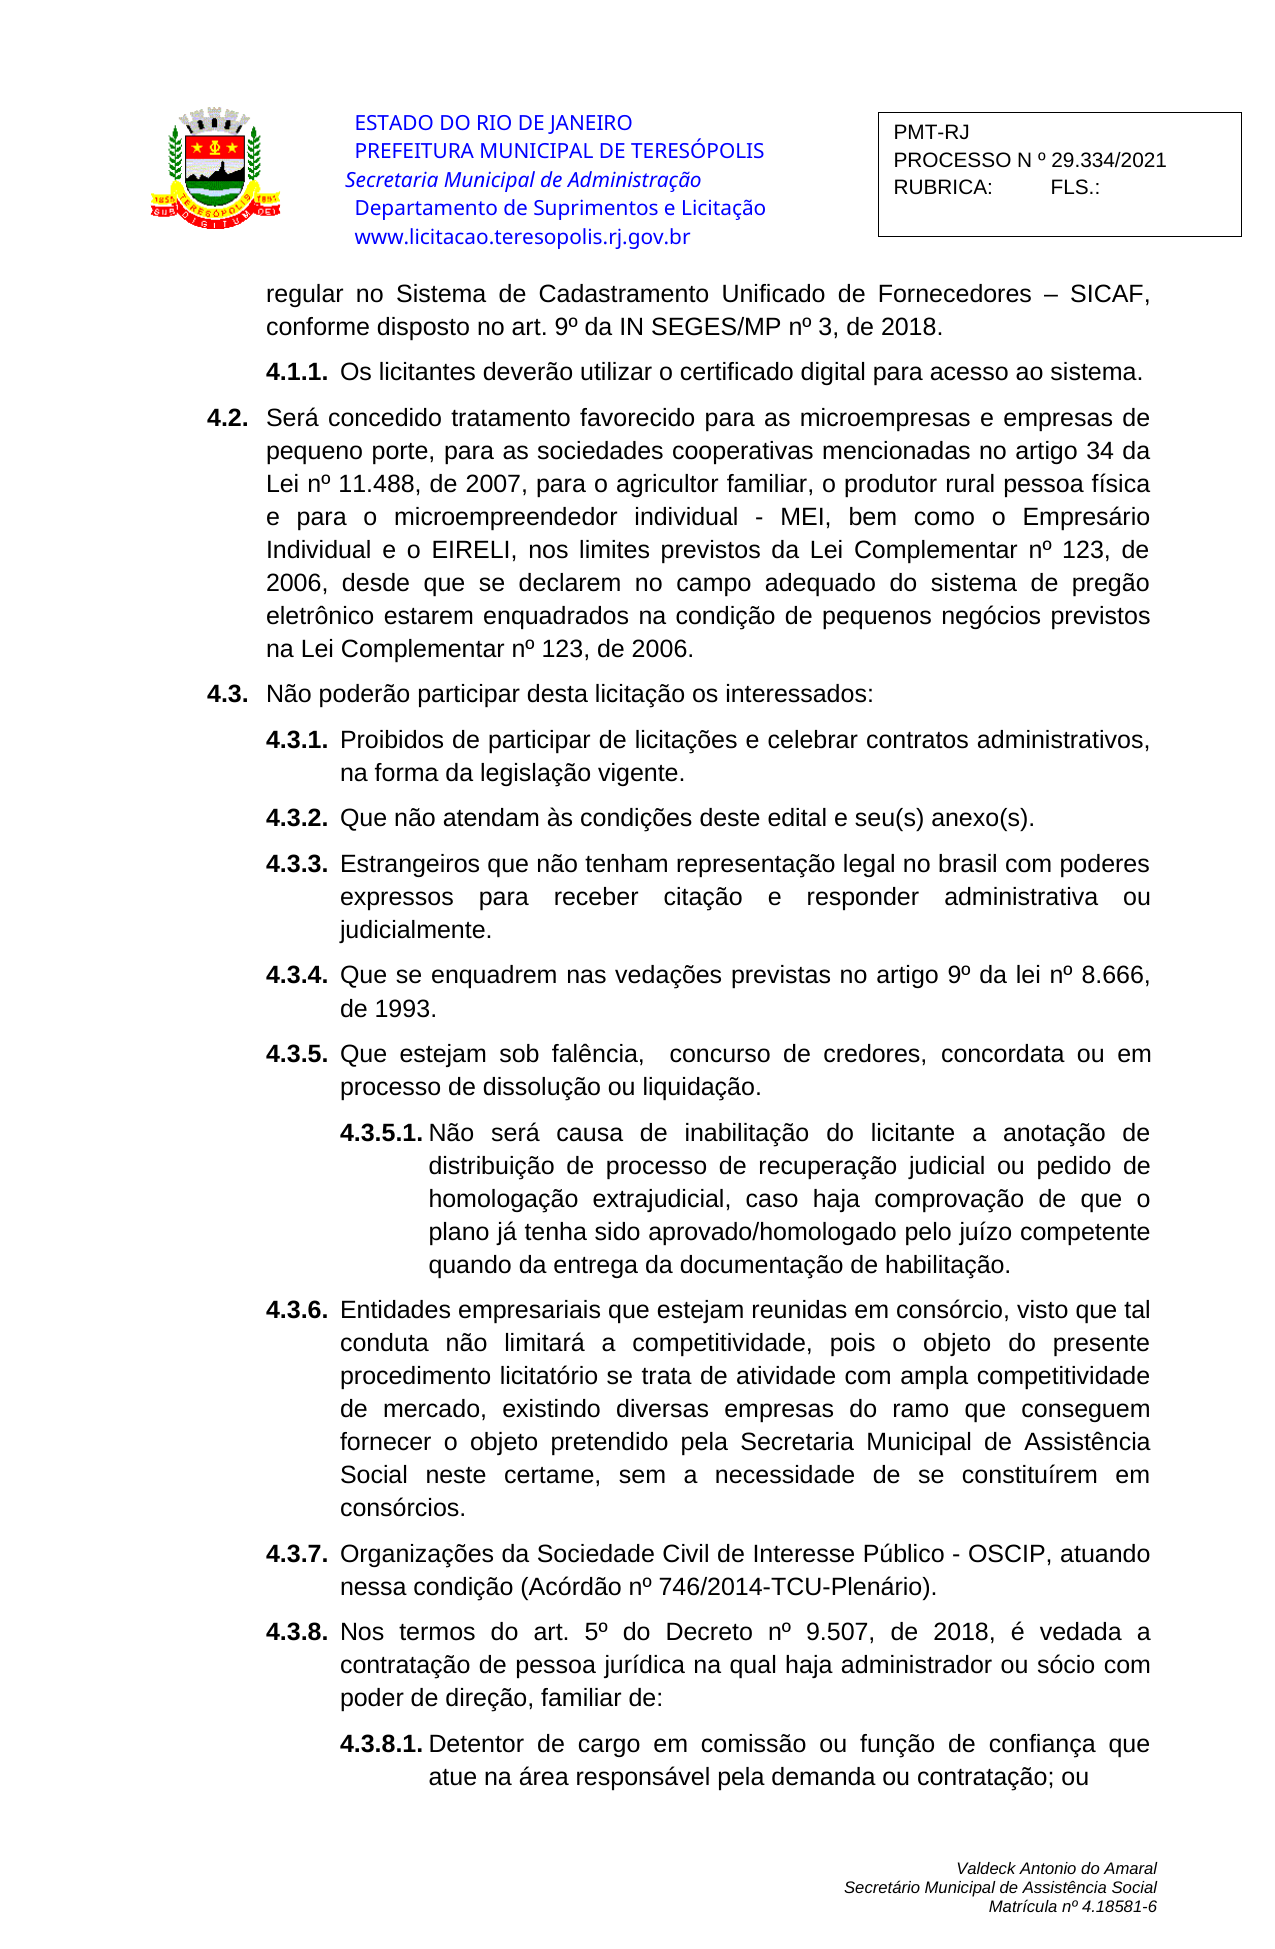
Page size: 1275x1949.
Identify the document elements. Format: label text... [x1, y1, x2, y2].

list Entidades empresariais que estejam reunidas em consórcio, visto que tal conduta não limitará a competitividade, pois o objeto do presente procedimento licitatório se trata de atividade com ampla competitividade de mercado, existindo diversas empresas do ramo que conseguem fornecer o objeto pretendido pela Secretaria Municipal de Assistência Social neste certame, sem a necessidade de se constituírem em consórcios. [266, 1295, 1152, 1522]
list Não poderão participar desta licitação os interessados: [207, 679, 1152, 708]
list Organizações da Sociedade Civil de Interesse Público - OSCIP, atuando nessa condição (Acórdão nº 746/2014-TCU-Plenário). [266, 1539, 1152, 1601]
list Que se enquadrem nas vedações previstas no artigo 9º da lei nº 8.666, de 1993. [266, 961, 1152, 1022]
list Será concedido tratamento favorecido para as microempresas e empresas de pequeno porte, para as sociedades cooperativas mencionadas no artigo 34 da Lei nº 11.488, de 2007, para o agricultor familiar, o produtor rural pessoa física e para o microempreendedor individual - MEI, bem como o Empresário Individual e o EIRELI, nos limites previstos da Lei Complementar nº 123, de 2006, desde que se declarem no campo adequado do sistema de pregão eletrônico estarem enquadrados na condição de pequenos negócios previstos na Lei Complementar nº 123, de 2006. [207, 403, 1152, 663]
list Detentor de cargo em comissão ou função de confiança que atue na área responsável pela demanda ou contratação; ou [340, 1729, 1152, 1791]
list Estrangeiros que não tenham representação legal no brasil com poderes expressos para receber citação e responder administrativa ou judicialmente. [266, 849, 1152, 944]
list Que estejam sob falência, concurso de credores, concordata ou em processo de dissolução ou liquidação. [266, 1039, 1152, 1101]
list Os licitantes deverão utilizar o certificado digital para acesso ao sistema. [266, 357, 1152, 386]
list Nos termos do art. 5º do Decreto nº 9.507, de 2018, é vedada a contratação de pessoa jurídica na qual haja administrador ou sócio com poder de direção, familiar de: [266, 1617, 1152, 1712]
list Que não atendam às condições deste edital e seu(s) anexo(s). [266, 803, 1152, 832]
list Proibidos de participar de licitações e celebrar contratos administrativos, na forma da legislação vigente. [266, 725, 1152, 787]
picture [150, 107, 281, 229]
list Não será causa de inabilitação do licitante a anotação de distribuição de processo de recuperação judicial ou pedido de homologação extrajudicial, caso haja comprovação de que o plano já tenha sido aprovado/homologado pelo juízo competente quando da entrega da documentação de habilitação. [340, 1118, 1152, 1278]
